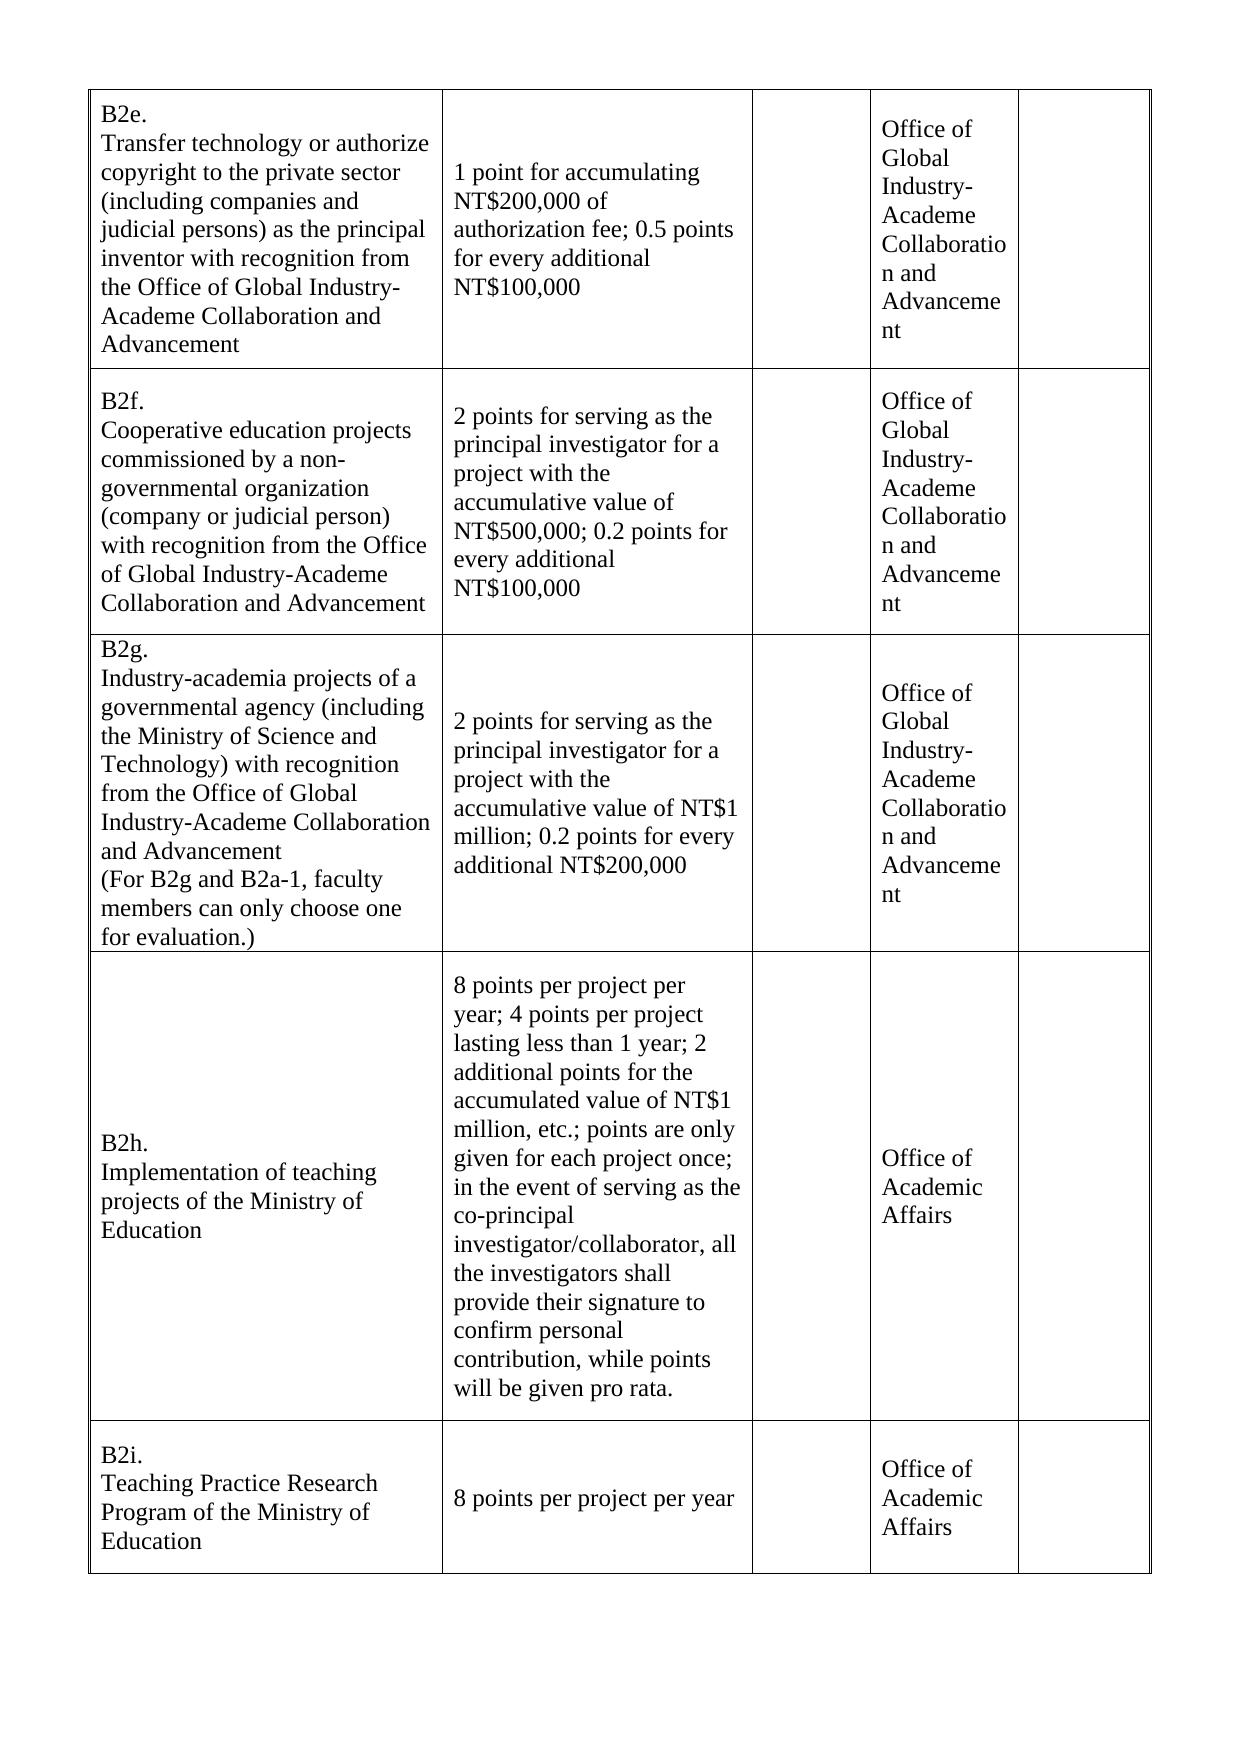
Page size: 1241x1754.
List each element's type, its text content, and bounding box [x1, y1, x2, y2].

table_cell [1019, 369, 1149, 633]
table_cell Office of Global Industry-Academe Collaboration and Advancement [871, 369, 1018, 633]
table_cell B2i. Teaching Practice Research Program of the Ministry of Education [91, 1421, 442, 1573]
table_cell [753, 1421, 870, 1573]
table_cell Office of Global Industry-Academe Collaboration and Advancement [871, 635, 1018, 951]
table_cell Office of Academic Affairs [871, 1421, 1018, 1573]
table_cell B2g. Industry-academia projects of a governmental agency (including the Ministry of Science and Technology) with recognition from the Office of Global Industry-Academe Collaboration and Advancement (For B2g and B2a-1, faculty members can only choose one for evaluation.) [91, 635, 442, 951]
table_cell 8 points per project per year; 4 points per project lasting less than 1 year; 2 additional points for the accumulated value of NT$1 million, etc.; points are only given for each project once; in the event of serving as the co-principal investigator/collaborator, all the investigators shall provide their signature to confirm personal contribution, while points will be given pro rata. [443, 952, 752, 1420]
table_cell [871, 90, 1018, 368]
table_cell 2 points for serving as the principal investigator for a project with the accumulative value of NT$500,000; 0.2 points for every additional NT$100,000 [443, 369, 752, 633]
table_cell B2h. Implementation of teaching projects of the Ministry of Education [91, 952, 442, 1420]
table_cell [753, 90, 870, 368]
table_cell Office of Academic Affairs [871, 952, 1018, 1420]
table_cell [753, 369, 870, 633]
table_cell 2 points for serving as the principal investigator for a project with the accumulative value of NT$1 million; 0.2 points for every additional NT$200,000 [443, 635, 752, 951]
table_cell [753, 635, 870, 951]
table_cell [1019, 90, 1149, 368]
table_cell [1019, 1421, 1149, 1573]
table_cell B2e. Transfer technology or authorize copyright to the private sector (including companies and judicial persons) as the principal inventor with recognition from the Office of Global Industry-Academe Collaboration and Advancement [91, 90, 442, 368]
table_cell 1 point for accumulating NT$200,000 of authorization fee; 0.5 points for every additional NT$100,000 [443, 90, 752, 368]
table_cell B2f. Cooperative education projects commissioned by a non-governmental organization (company or judicial person) with recognition from the Office of Global Industry-Academe Collaboration and Advancement [91, 369, 442, 633]
table_cell 8 points per project per year [443, 1421, 752, 1573]
table_cell [753, 952, 870, 1420]
table_cell [1019, 952, 1149, 1420]
table_cell [1019, 635, 1149, 951]
